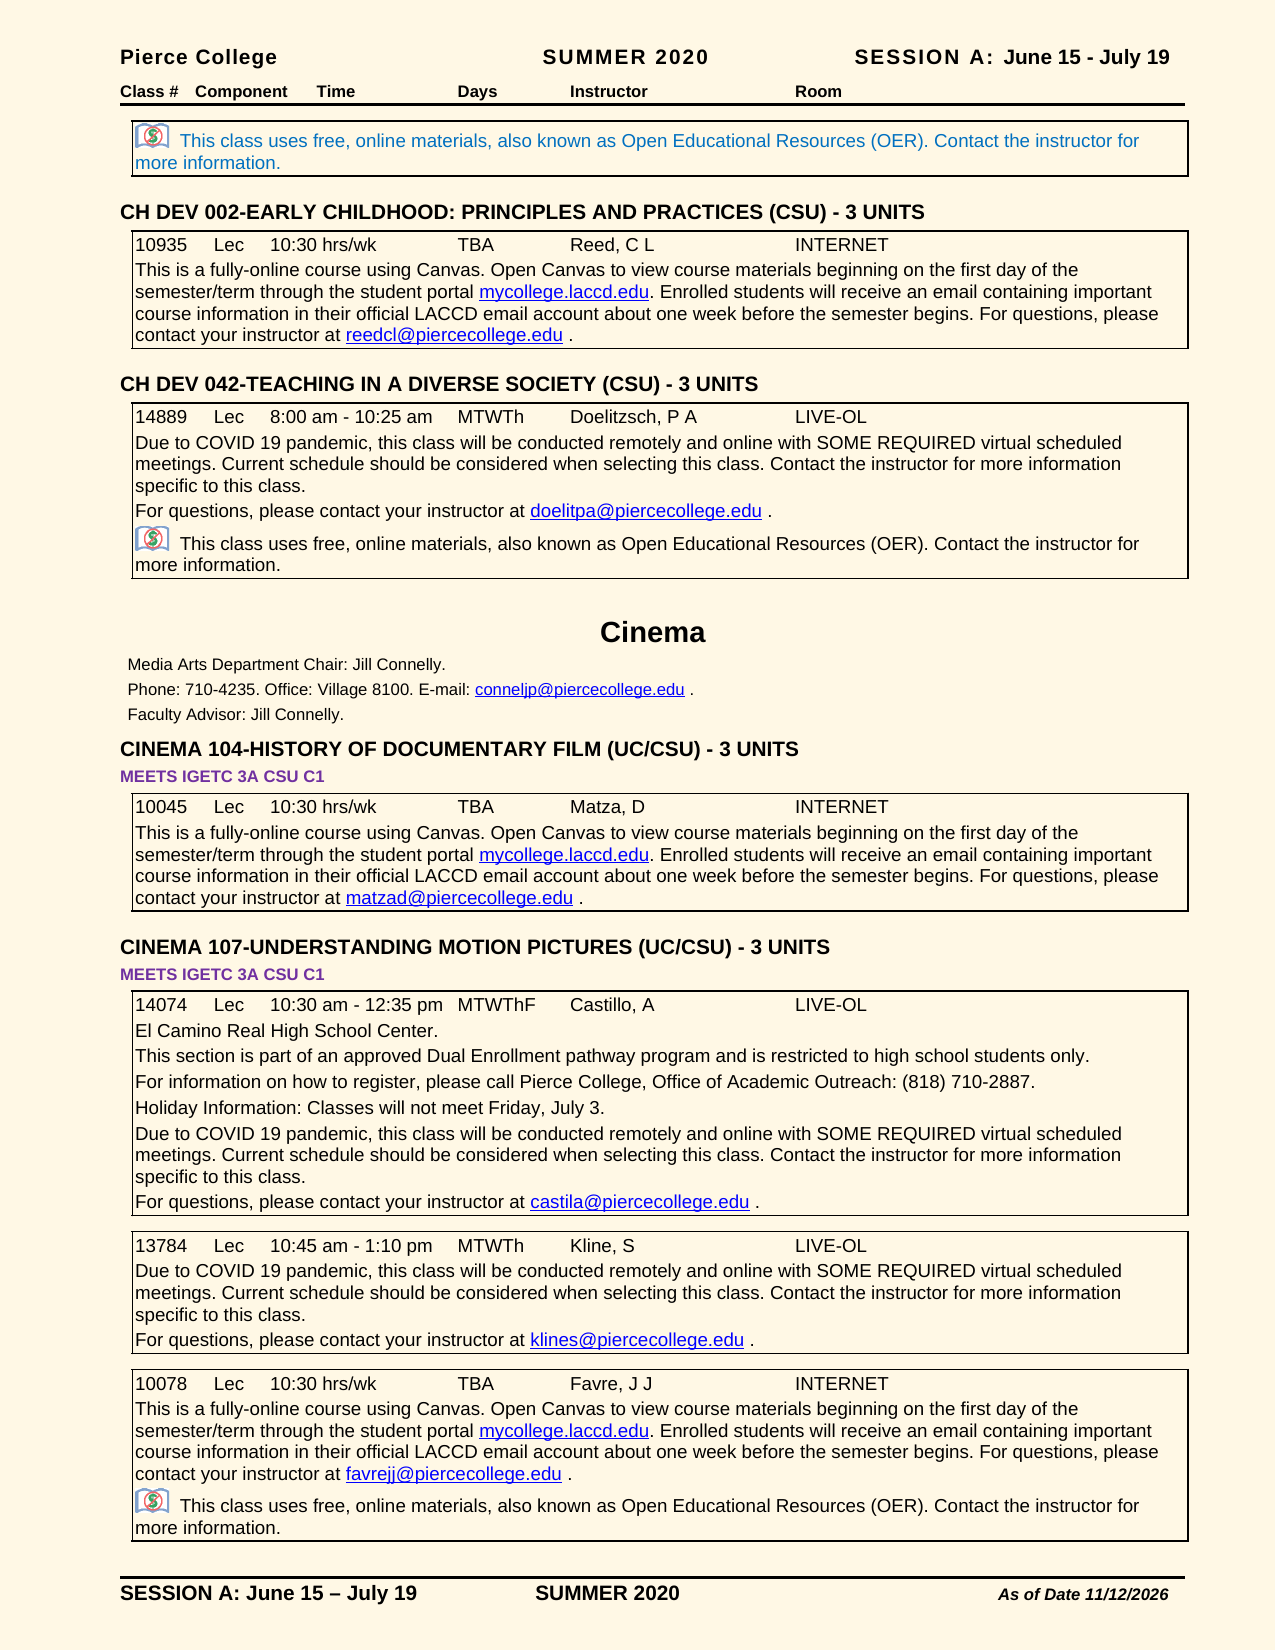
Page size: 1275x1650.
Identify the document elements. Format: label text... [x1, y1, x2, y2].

text El Camino Real High School Center. [133, 1016, 1187, 1041]
text This class uses free, online materials, also known as Open Educational Resources (OER). Contact the instructor for more information. [133, 122, 1187, 175]
picture [135, 1488, 170, 1513]
picture [135, 526, 170, 551]
text For questions, please contact your instructor at doelitpa@piercecollege.edu . [133, 497, 1187, 522]
title CH DEV 042-Teaching In A Diverse Society (CSU) - 3 Units [120, 372, 1185, 396]
text Faculty Advisor: Jill Connelly. [127, 705, 1185, 724]
text 10078 Lec 10:30 hrs/wk TBA Favre, J J INTERNET [133, 1370, 1187, 1394]
title CINEMA 104-History Of Documentary Film (UC/CSU) - 3 Units [120, 737, 1185, 761]
text Due to COVID 19 pandemic, this class will be conducted remotely and online with SOME REQUIRED virtual scheduled meetings. Current schedule should be considered when selecting this class. Contact the instructor for more information specific to this class. [133, 1257, 1187, 1325]
text 14074 Lec 10:30 am - 12:35 pm MTWThF Castillo, A LIVE-OL [133, 992, 1187, 1015]
text Meets IGETC 3A CSU C1 [120, 965, 1185, 984]
text 10045 Lec 10:30 hrs/wk TBA Matza, D INTERNET [133, 794, 1187, 818]
text For questions, please contact your instructor at castila@piercecollege.edu . [133, 1188, 1187, 1215]
text For information on how to register, please call Pierce College, Office of Academic Outreach: (818) 710-2887. [133, 1067, 1187, 1092]
picture [135, 123, 170, 148]
title CINEMA 107-Understanding Motion Pictures (UC/CSU) - 3 Units [120, 934, 1185, 958]
text This is a fully-online course using Canvas. Open Canvas to view course materials beginning on the first day of the semester/term through the student portal mycollege.laccd.edu. Enrolled students will receive an email containing important course information in their official LACCD email account about one week before the semester begins. For questions, please contact your instructor at favrejj@piercecollege.edu . [133, 1394, 1187, 1484]
text Holiday Information: Classes will not meet Friday, July 3. [133, 1093, 1187, 1118]
text 10935 Lec 10:30 hrs/wk TBA Reed, C L INTERNET [133, 232, 1187, 255]
text Due to COVID 19 pandemic, this class will be conducted remotely and online with SOME REQUIRED virtual scheduled meetings. Current schedule should be considered when selecting this class. Contact the instructor for more information specific to this class. [133, 428, 1187, 496]
text This is a fully-online course using Canvas. Open Canvas to view course materials beginning on the first day of the semester/term through the student portal mycollege.laccd.edu. Enrolled students will receive an email containing important course information in their official LACCD email account about one week before the semester begins. For questions, please contact your instructor at matzad@piercecollege.edu . [133, 818, 1187, 910]
text For questions, please contact your instructor at klines@piercecollege.edu . [133, 1325, 1187, 1353]
text This class uses free, online materials, also known as Open Educational Resources (OER). Contact the instructor for more information. [133, 1485, 1187, 1540]
text 14889 Lec 8:00 am - 10:25 am MTWTh Doelitzsch, P A LIVE-OL [133, 404, 1187, 427]
text Media Arts Department Chair: Jill Connelly. [127, 654, 1185, 673]
text This section is part of an approved Dual Enrollment pathway program and is restricted to high school students only. [133, 1042, 1187, 1067]
text Phone: 710-4235. Office: Village 8100. E-mail: conneljp@piercecollege.edu . [127, 680, 1185, 699]
text Due to COVID 19 pandemic, this class will be conducted remotely and online with SOME REQUIRED virtual scheduled meetings. Current schedule should be considered when selecting this class. Contact the instructor for more information specific to this class. [133, 1119, 1187, 1187]
text This class uses free, online materials, also known as Open Educational Resources (OER). Contact the instructor for more information. [133, 522, 1187, 578]
subtitle Cinema [120, 614, 1185, 648]
text This is a fully-online course using Canvas. Open Canvas to view course materials beginning on the first day of the semester/term through the student portal mycollege.laccd.edu. Enrolled students will receive an email containing important course information in their official LACCD email account about one week before the semester begins. For questions, please contact your instructor at reedcl@piercecollege.edu . [133, 256, 1187, 348]
title CH DEV 002-Early Childhood: Principles And Practices (CSU) - 3 Units [120, 200, 1185, 224]
text 13784 Lec 10:45 am - 1:10 pm MTWTh Kline, S LIVE-OL [133, 1232, 1187, 1256]
text Meets IGETC 3A CSU C1 [120, 767, 1185, 786]
